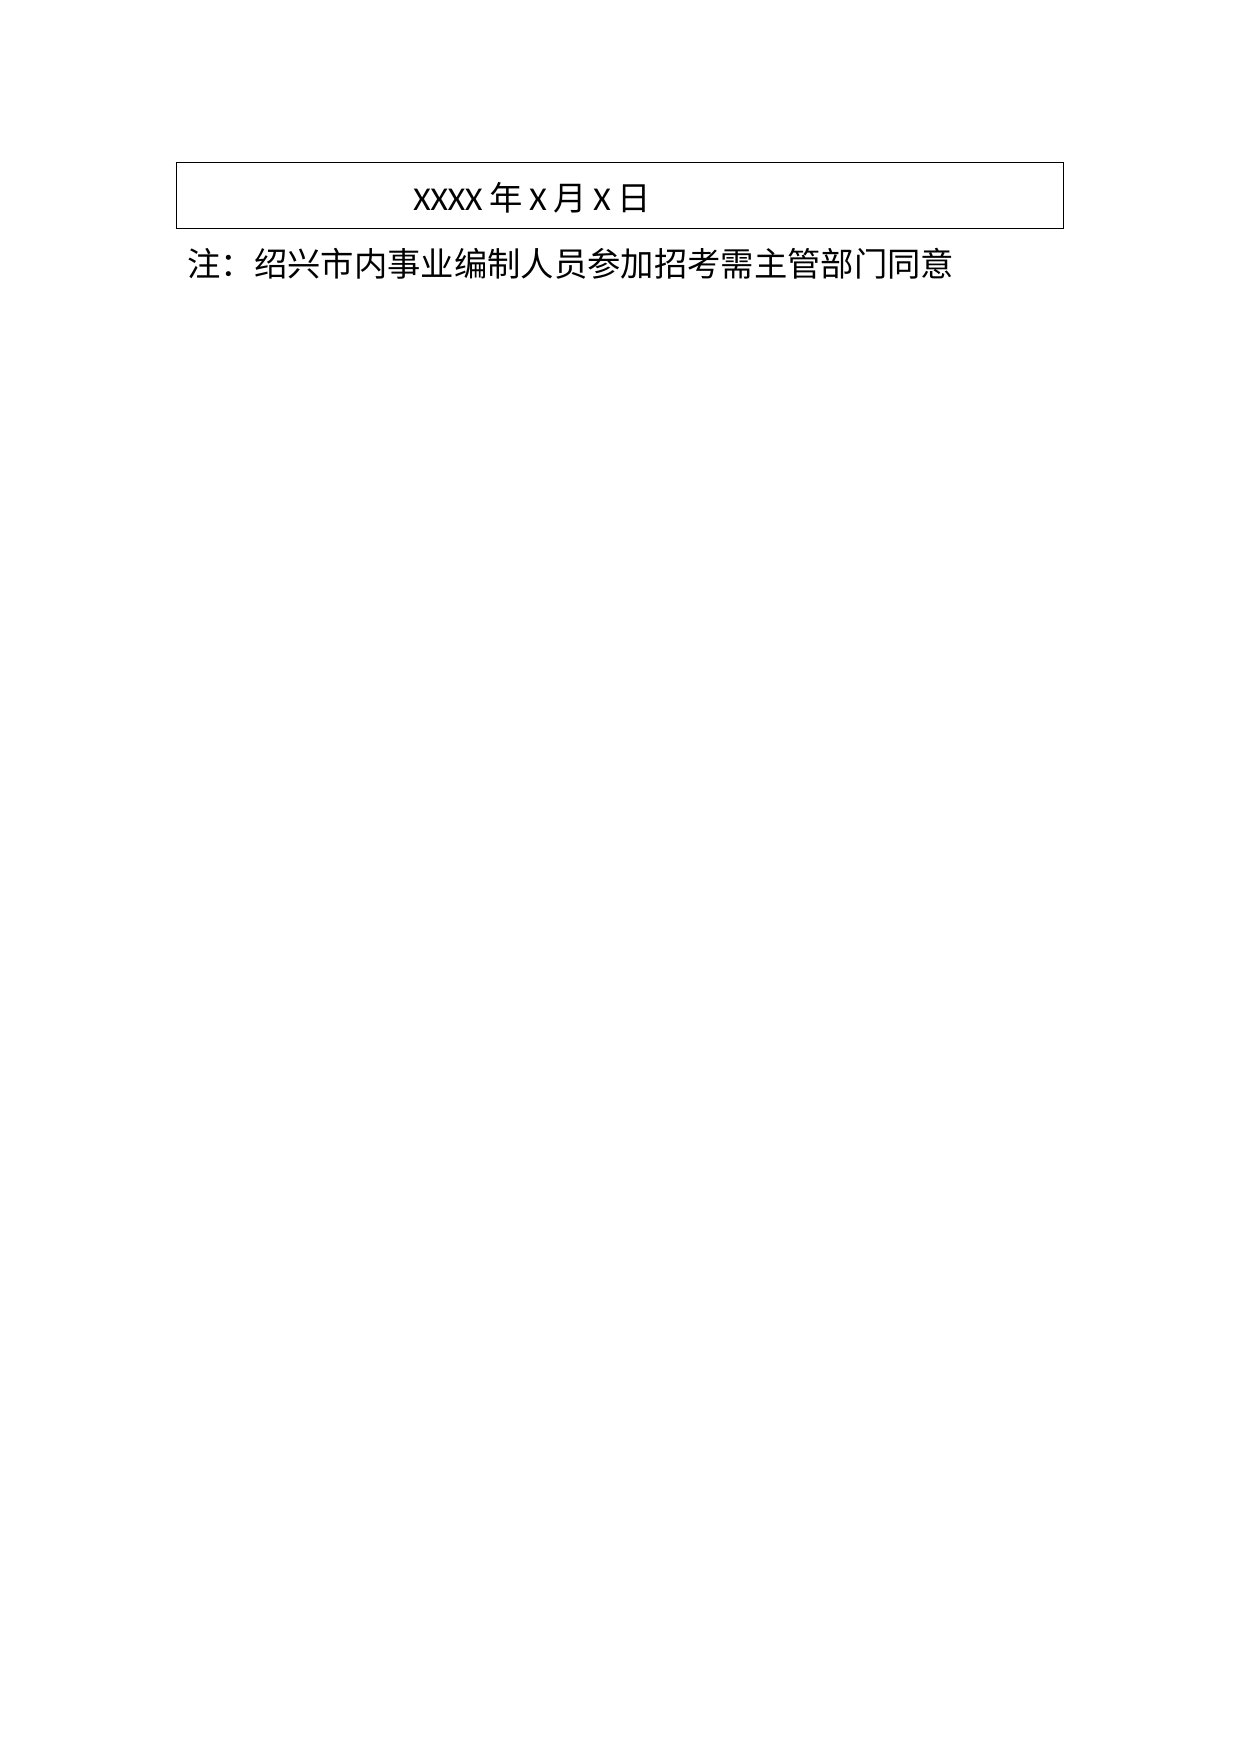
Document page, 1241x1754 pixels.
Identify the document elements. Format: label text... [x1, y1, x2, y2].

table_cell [177, 163, 1063, 228]
text 注：绍兴市内事业编制人员参加招考需主管部门同意 [187, 229, 1053, 294]
